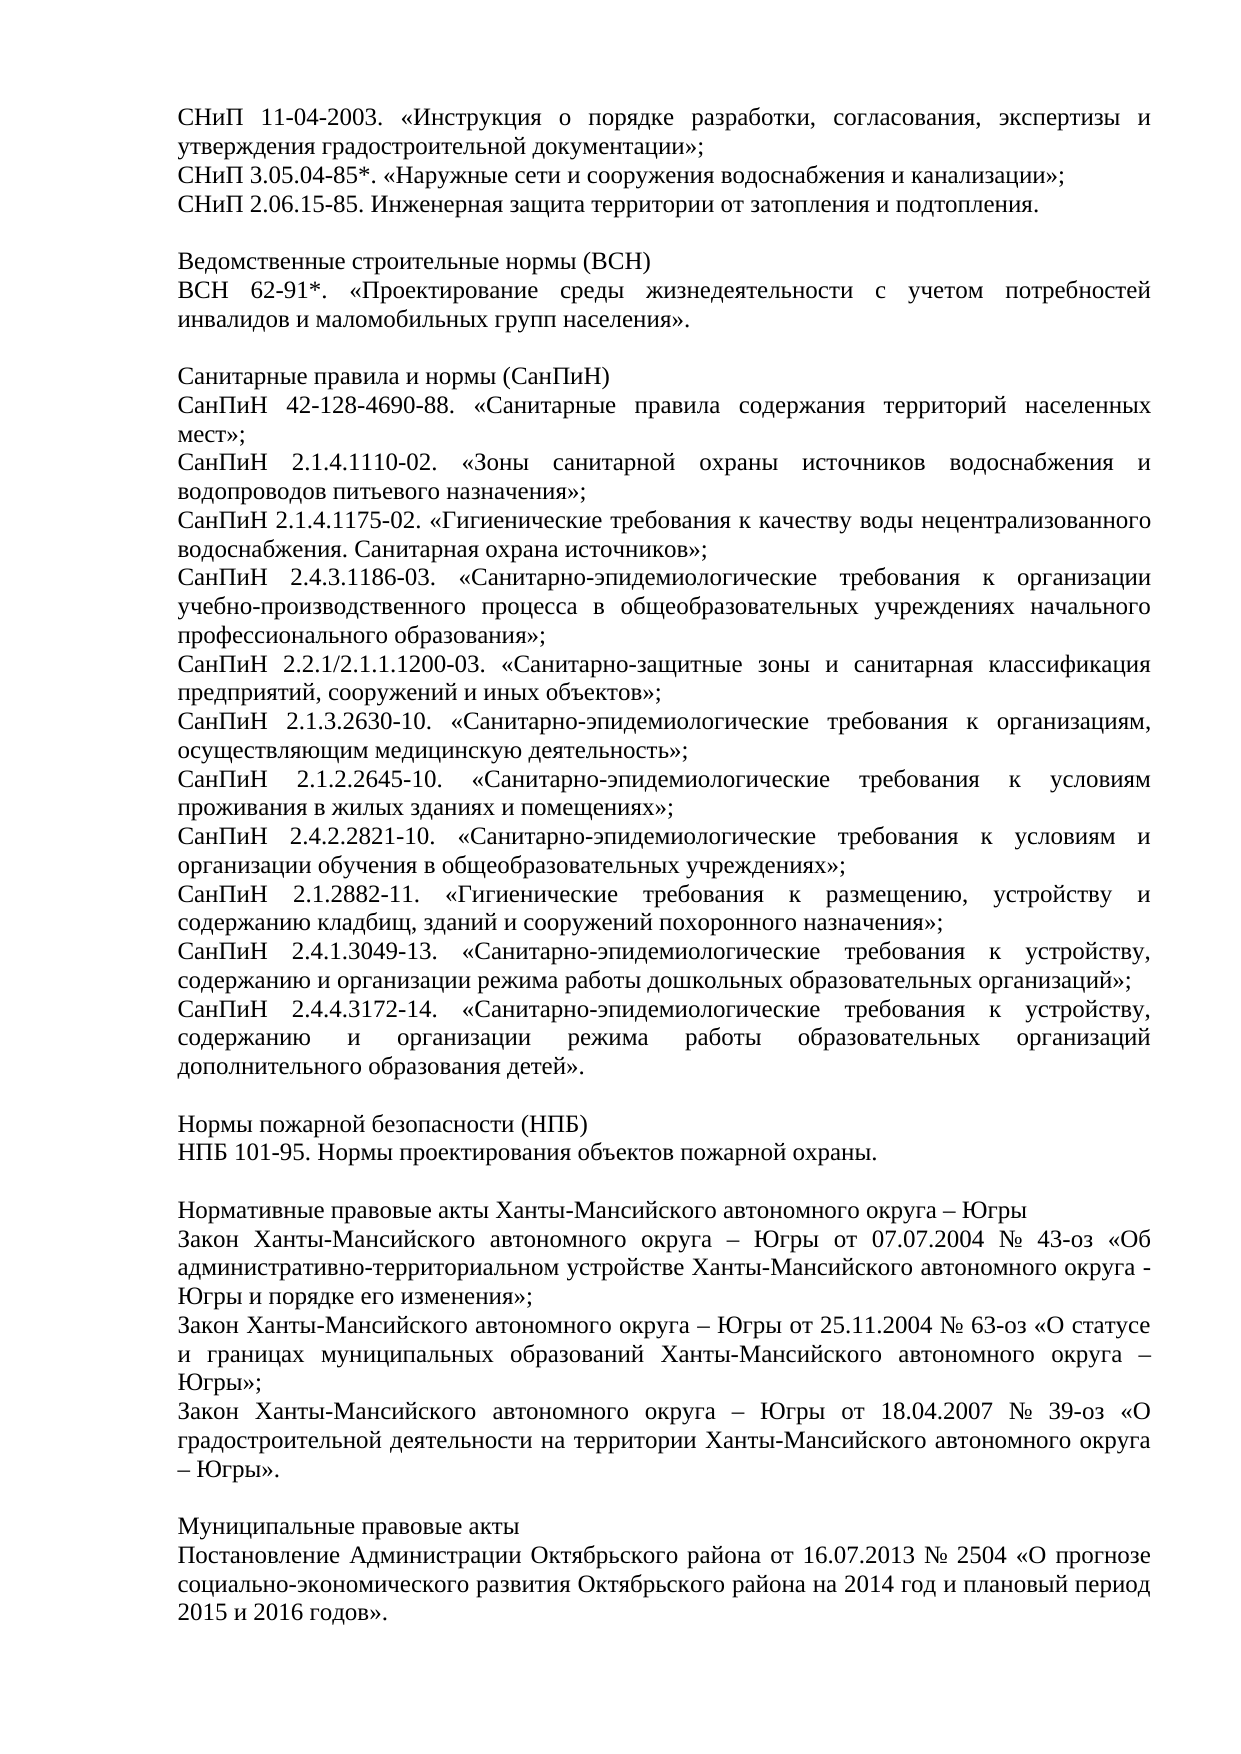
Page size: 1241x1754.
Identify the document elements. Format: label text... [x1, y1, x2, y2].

text Нормативные правовые акты Ханты-Мансийского автономного округа – Югры [177, 1195, 1152, 1224]
text СНиП 2.06.15-85. Инженерная защита территории от затопления и подтопления. [177, 189, 1152, 217]
text СанПиН 2.4.1.3049-13. «Санитарно-эпидемиологические требования к устройству, содержанию и организации режима работы дошкольных образовательных организаций»; [177, 936, 1152, 994]
text СанПиН 2.1.3.2630-10. «Санитарно-эпидемиологические требования к организациям, осуществляющим медицинскую деятельность»; [177, 706, 1152, 764]
text Нормы пожарной безопасности (НПБ) [177, 1109, 1152, 1137]
text ВСН 62-91*. «Проектирование среды жизнедеятельности с учетом потребностей инвалидов и маломобильных групп населения». [177, 275, 1152, 332]
text Муниципальные правовые акты [177, 1511, 1152, 1540]
text Постановление Администрации Октябрьского района от 16.07.2013 № 2504 «О прогнозе социально-экономического развития Октябрьского района на 2014 год и плановый период 2015 и 2016 годов». [177, 1540, 1152, 1626]
text Закон Ханты-Мансийского автономного округа – Югры от 18.04.2007 № 39-оз «О градостроительной деятельности на территории Ханты-Мансийского автономного округа – Югры». [177, 1396, 1152, 1482]
text СанПиН 2.1.2.2645-10. «Санитарно-эпидемиологические требования к условиям проживания в жилых зданиях и помещениях»; [177, 764, 1152, 821]
text СанПиН 2.4.2.2821-10. «Санитарно-эпидемиологические требования к условиям и организации обучения в общеобразовательных учреждениях»; [177, 821, 1152, 879]
text СанПиН 42-128-4690-88. «Санитарные правила содержания территорий населенных мест»; [177, 390, 1152, 447]
text СНиП 3.05.04-85*. «Наружные сети и сооружения водоснабжения и канализации»; [177, 160, 1152, 189]
text СНиП 11-04-2003. «Инструкция о порядке разработки, согласования, экспертизы и утверждения градостроительной документации»; [177, 102, 1152, 160]
text Ведомственные строительные нормы (ВСН) [177, 246, 1152, 275]
text Закон Ханты-Мансийского автономного округа – Югры от 07.07.2004 № 43-оз «Об административно-территориальном устройстве Ханты-Мансийского автономного округа - Югры и порядке его изменения»; [177, 1224, 1152, 1310]
text Закон Ханты-Мансийского автономного округа – Югры от 25.11.2004 № 63-оз «О статусе и границах муниципальных образований Ханты-Мансийского автономного округа – Югры»; [177, 1310, 1152, 1396]
text СанПиН 2.4.3.1186-03. «Санитарно-эпидемиологические требования к организации учебно-производственного процесса в общеобразовательных учреждениях начального профессионального образования»; [177, 562, 1152, 649]
text НПБ 101-95. Нормы проектирования объектов пожарной охраны. [177, 1137, 1152, 1166]
text СанПиН 2.1.4.1110-02. «Зоны санитарной охраны источников водоснабжения и водопроводов питьевого назначения»; [177, 447, 1152, 505]
text СанПиН 2.2.1/2.1.1.1200-03. «Санитарно-защитные зоны и санитарная классификация предприятий, сооружений и иных объектов»; [177, 649, 1152, 706]
text Санитарные правила и нормы (СанПиН) [177, 361, 1152, 390]
text СанПиН 2.1.4.1175-02. «Гигиенические требования к качеству воды нецентрализованного водоснабжения. Санитарная охрана источников»; [177, 505, 1152, 562]
text СанПиН 2.4.4.3172-14. «Санитарно-эпидемиологические требования к устройству, содержанию и организации режима работы образовательных организаций дополнительного образования детей». [177, 994, 1152, 1080]
text СанПиН 2.1.2882-11. «Гигиенические требования к размещению, устройству и содержанию кладбищ, зданий и сооружений похоронного назначения»; [177, 879, 1152, 936]
